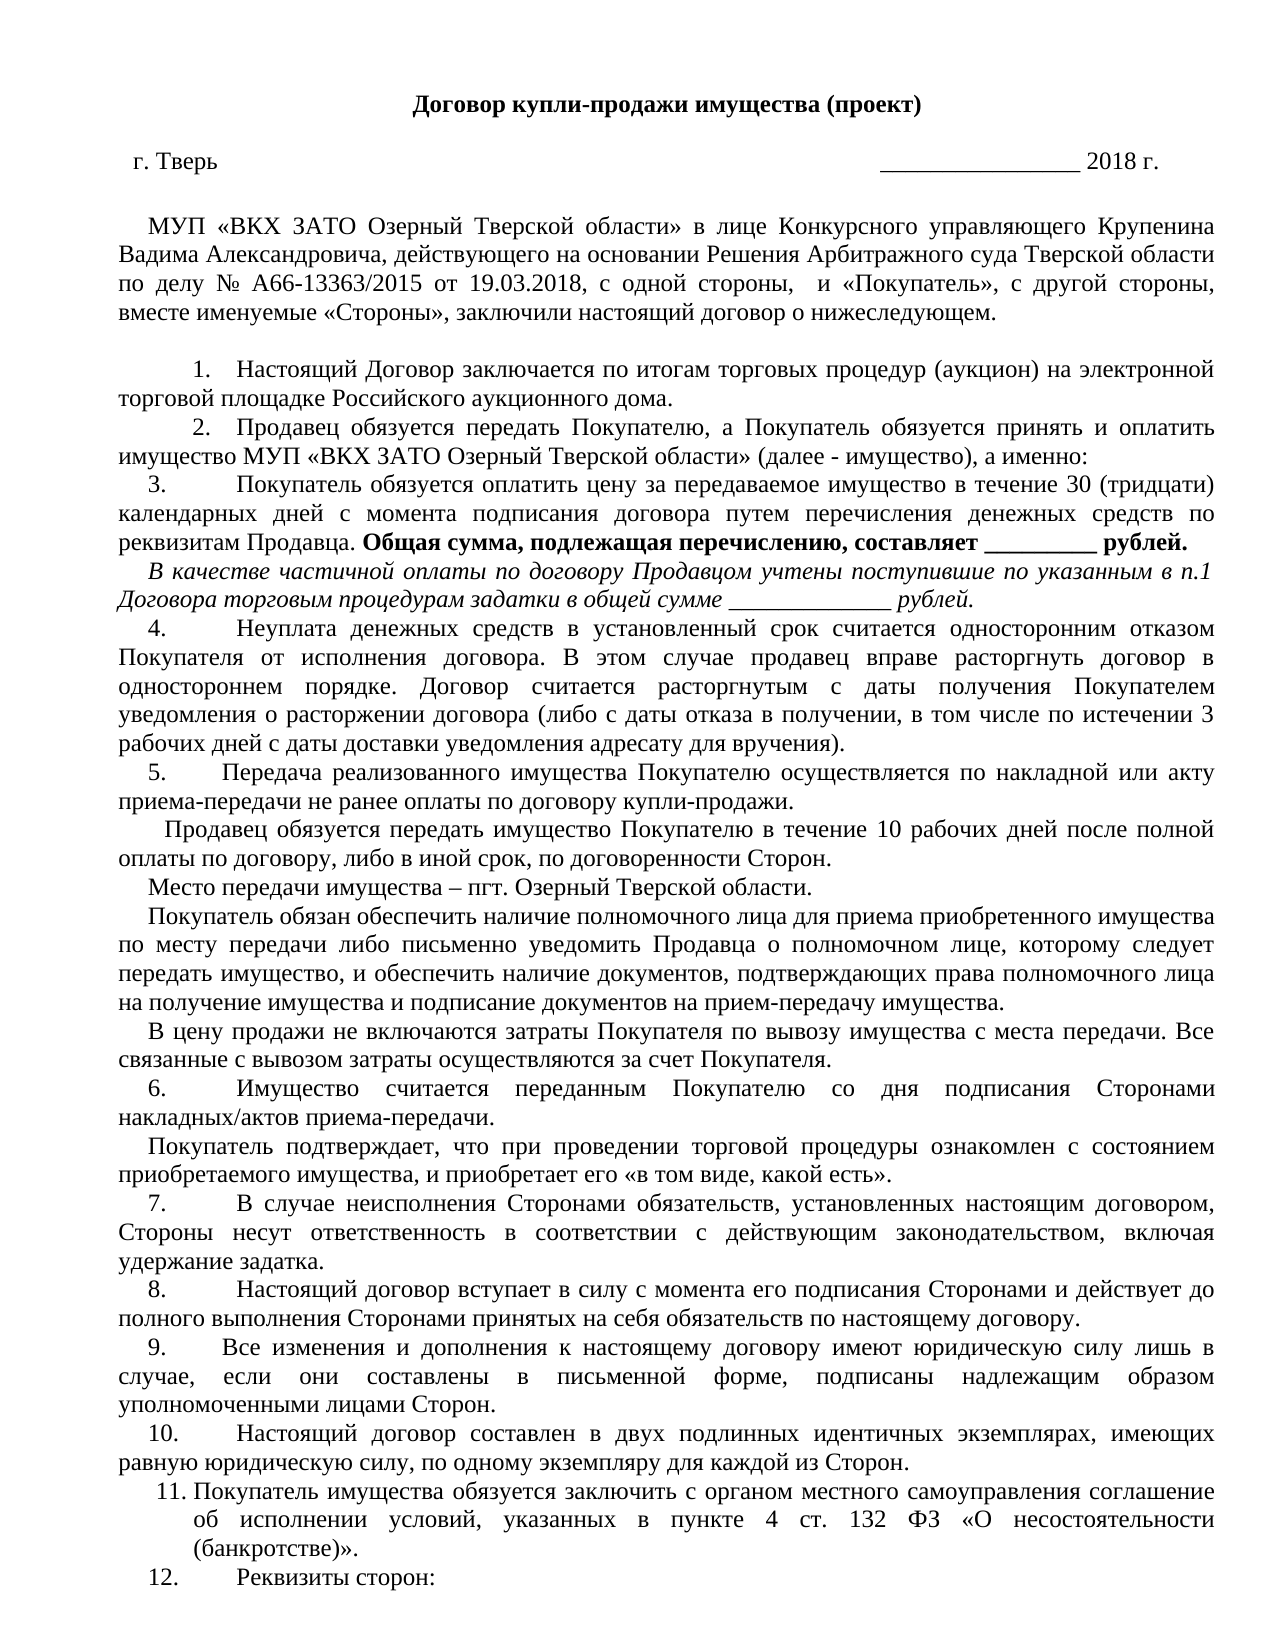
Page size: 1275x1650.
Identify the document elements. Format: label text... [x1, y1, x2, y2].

list Реквизиты сторон: [118, 1562, 1216, 1591]
list Продавец обязуется передать Покупателю, а Покупатель обязуется принять и оплатить имущество МУП «ВКХ ЗАТО Озерный Тверской области» (далее - имущество), а именно: [118, 412, 1216, 469]
list Неуплата денежных средств в установленный срок считается односторонним отказом Покупателя от исполнения договора. В этом случае продавец вправе расторгнуть договор в одностороннем порядке. Договор считается расторгнутым с даты получения Покупателем уведомления о расторжении договора (либо с даты отказа в получении, в том числе по истечении 3 рабочих дней с даты доставки уведомления адресату для вручения). [118, 613, 1216, 757]
list Продавец обязуется передать имущество Покупателю в течение 10 рабочих дней после полной оплаты по договору, либо в иной срок, по договоренности Сторон. [118, 814, 1216, 872]
list Покупатель обязуется оплатить цену за передаваемое имущество в течение 30 (тридцати) календарных дней с момента подписания договора путем перечисления денежных средств по реквизитам Продавца. Общая сумма, подлежащая перечислению, составляет _________ рублей. [118, 469, 1216, 556]
list В случае неисполнения Сторонами обязательств, установленных настоящим договором, Стороны несут ответственность в соответствии с действующим законодательством, включая удержание задатка. [118, 1188, 1216, 1274]
list Имущество считается переданным Покупателю со дня подписания Сторонами накладных/актов приема-передачи. [118, 1073, 1216, 1131]
list Покупатель подтверждает, что при проведении торговой процедуры ознакомлен с состоянием приобретаемого имущества, и приобретает его «в том виде, какой есть». [118, 1131, 1216, 1188]
list Все изменения и дополнения к настоящему договору имеют юридическую силу лишь в случае, если они составлены в письменной форме, подписаны надлежащим образом уполномоченными лицами Сторон. [118, 1332, 1216, 1418]
text В качестве частичной оплаты по договору Продавцом учтены поступившие по указанным в п.1 Договора торговым процедурам задатки в общей сумме _____________ рублей. [118, 556, 1216, 613]
list Покупатель имущества обязуется заключить с органом местного самоуправления соглашение об исполнении условий, указанных в пункте 4 ст. 132 ФЗ «О несостоятельности (банкротстве)». [156, 1476, 1216, 1562]
list Передача реализованного имущества Покупателю осуществляется по накладной или акту приема-передачи не ранее оплаты по договору купли-продажи. [118, 757, 1216, 814]
list В цену продажи не включаются затраты Покупателя по вывозу имущества с места передачи. Все связанные с вывозом затраты осуществляются за счет Покупателя. [118, 1016, 1216, 1073]
title г. Тверь ________________ 2018 г. [118, 146, 1216, 175]
text МУП «ВКХ ЗАТО Озерный Тверской области» в лице Конкурсного управляющего Крупенина Вадима Александровича, действующего на основании Решения Арбитражного суда Тверской области по делу № А66-13363/2015 от 19.03.2018, с одной стороны, и «Покупатель», с другой стороны, вместе именуемые «Стороны», заключили настоящий договор о нижеследующем. [118, 211, 1216, 326]
list Место передачи имущества – пгт. Озерный Тверской области. [118, 872, 1216, 901]
list Настоящий договор вступает в силу с момента его подписания Сторонами и действует до полного выполнения Сторонами принятых на себя обязательств по настоящему договору. [118, 1274, 1216, 1332]
list Покупатель обязан обеспечить наличие полномочного лица для приема приобретенного имущества по месту передачи либо письменно уведомить Продавца о полномочном лице, которому следует передать имущество, и обеспечить наличие документов, подтверждающих права полномочного лица на получение имущества и подписание документов на прием-передачу имущества. [118, 901, 1216, 1016]
list Настоящий Договор заключается по итогам торговых процедур (аукцион) на электронной торговой площадке Российского аукционного дома. [118, 354, 1216, 412]
title Договор купли-продажи имущества (проект) [118, 89, 1216, 117]
list Настоящий договор составлен в двух подлинных идентичных экземплярах, имеющих равную юридическую силу, по одному экземпляру для каждой из Сторон. [118, 1418, 1216, 1476]
